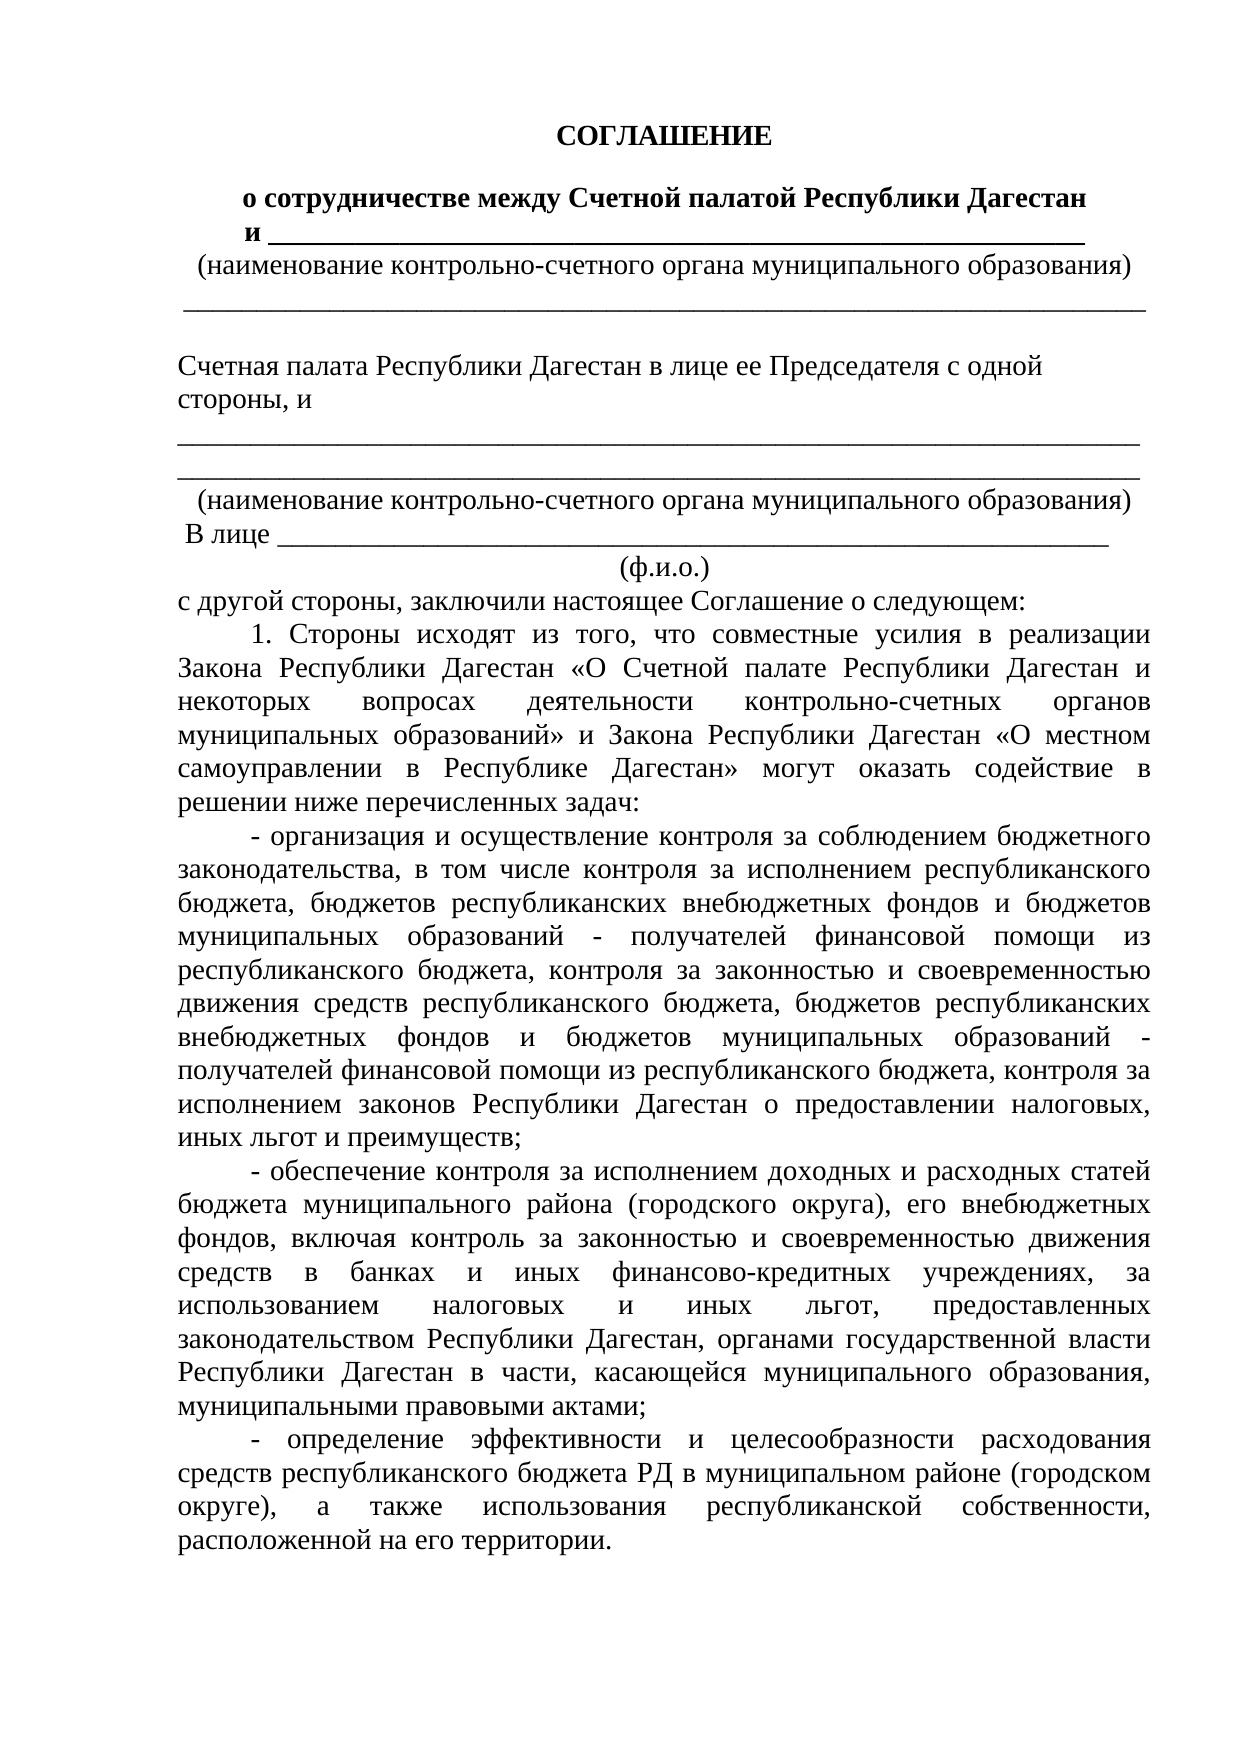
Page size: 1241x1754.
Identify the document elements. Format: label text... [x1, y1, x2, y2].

text (наименование контрольно-счетного органа муниципального образования) [177, 482, 1152, 516]
text __________________________________________________________________ [177, 449, 1152, 482]
text Счетная палата Республики Дагестан в лице ее Председателя с одной стороны, и __________________________________________________________________ [177, 348, 1152, 449]
text (наименование контрольно-счетного органа муниципального образования) [177, 247, 1152, 281]
text о сотрудничестве между Счетной палатой Республики Дагестан [177, 180, 1152, 214]
text - обеспечение контроля за исполнением доходных и расходных статей бюджета муниципального района (городского округа), его внебюджетных фондов, включая контроль за законностью и своевременностью движения средств в банках и иных финансово-кредитных учреждениях, за использованием налоговых и иных льгот, предоставленных законодательством Республики Дагестан, органами государственной власти Республики Дагестан в части, касающейся муниципального образования, муниципальными правовыми актами; [177, 1153, 1152, 1421]
text - определение эффективности и целесообразности расходования средств республиканского бюджета РД в муниципальном районе (городском округе), а также использования республиканской собственности, расположенной на его территории. [177, 1421, 1152, 1556]
text - организация и осуществление контроля за соблюдением бюджетного законодательства, в том числе контроля за исполнением республиканского бюджета, бюджетов республиканских внебюджетных фондов и бюджетов муниципальных образований - получателей финансовой помощи из республиканского бюджета, контроля за законностью и своевременностью движения средств республиканского бюджета, бюджетов республиканских внебюджетных фондов и бюджетов муниципальных образований - получателей финансовой помощи из республиканского бюджета, контроля за исполнением законов Республики Дагестан о предоставлении налоговых, иных льгот и преимуществ; [177, 818, 1152, 1153]
text В лице _________________________________________________________ [177, 516, 1152, 549]
text СОГЛАШЕНИЕ [162, 118, 1152, 152]
text и ________________________________________________________ [177, 214, 1152, 247]
text (ф.и.о.) [177, 549, 1152, 583]
text __________________________________________________________________ [177, 281, 1152, 314]
text 1. Стороны исходят из того, что совместные усилия в реализации Закона Республики Дагестан «О Счетной палате Республики Дагестан и некоторых вопросах деятельности контрольно-счетных органов муниципальных образований» и Закона Республики Дагестан «О местном самоуправлении в Республике Дагестан» могут оказать содействие в решении ниже перечисленных задач: [177, 616, 1152, 818]
text с другой стороны, заключили настоящее Соглашение о следующем: [177, 583, 1152, 616]
